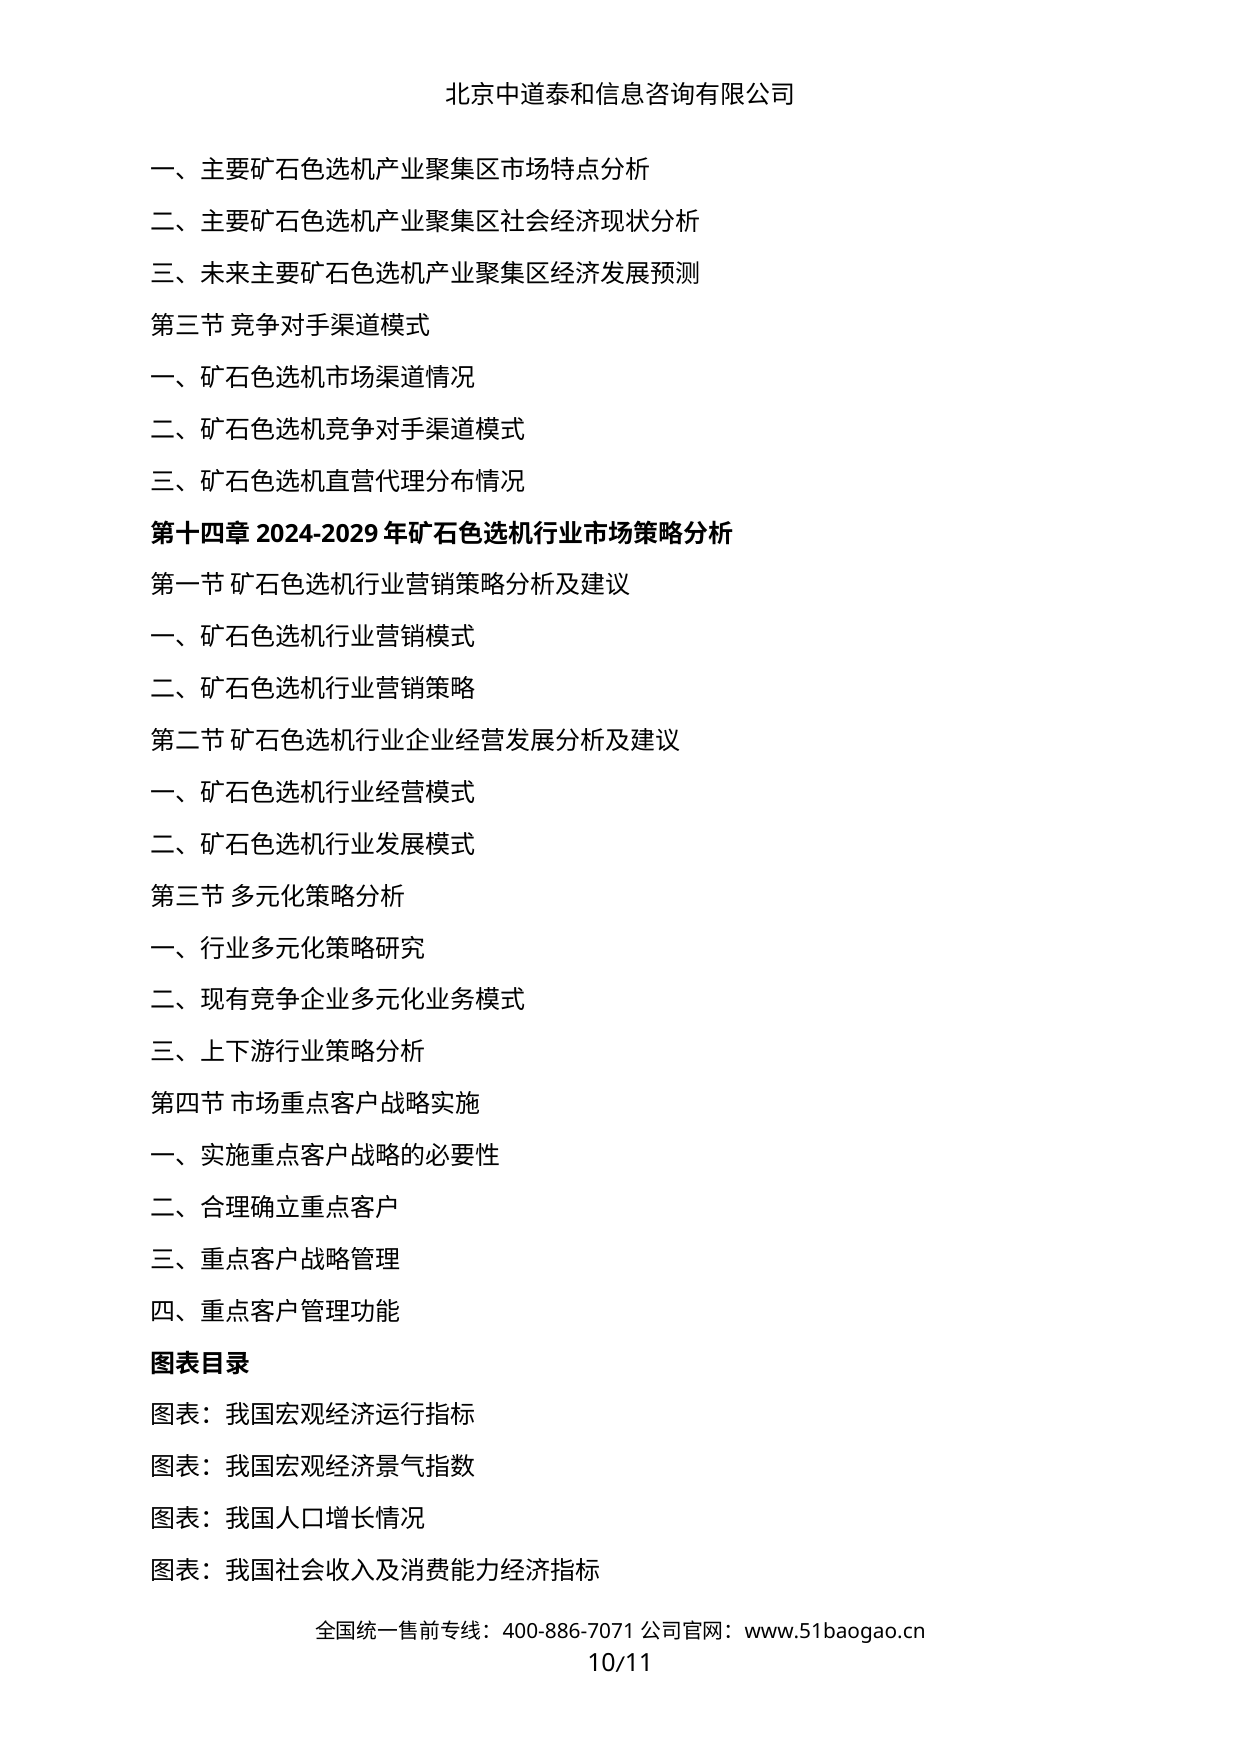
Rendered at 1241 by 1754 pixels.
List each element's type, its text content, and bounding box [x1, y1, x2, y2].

text 二、合理确立重点客户 [150, 1187, 1090, 1224]
text 三、重点客户战略管理 [150, 1239, 1090, 1276]
text 第十四章 2024-2029年矿石色选机行业市场策略分析 [150, 513, 1090, 549]
text 三、上下游行业策略分析 [150, 1032, 1090, 1068]
text 二、矿石色选机竞争对手渠道模式 [150, 409, 1090, 446]
text 一、实施重点客户战略的必要性 [150, 1136, 1090, 1172]
text 第一节 矿石色选机行业营销策略分析及建议 [150, 565, 1090, 601]
text 二、主要矿石色选机产业聚集区社会经济现状分析 [150, 202, 1090, 238]
text 三、矿石色选机直营代理分布情况 [150, 461, 1090, 497]
text 图表：我国宏观经济景气指数 [150, 1447, 1090, 1483]
text 第三节 多元化策略分析 [150, 876, 1090, 912]
text 图表：我国人口增长情况 [150, 1499, 1090, 1535]
text 一、行业多元化策略研究 [150, 928, 1090, 964]
text 第二节 矿石色选机行业企业经营发展分析及建议 [150, 721, 1090, 757]
text 第四节 市场重点客户战略实施 [150, 1084, 1090, 1120]
text 一、矿石色选机市场渠道情况 [150, 357, 1090, 394]
text 一、矿石色选机行业营销模式 [150, 617, 1090, 653]
text 图表：我国社会收入及消费能力经济指标 [150, 1551, 1090, 1587]
text 二、矿石色选机行业营销策略 [150, 669, 1090, 705]
text 二、现有竞争企业多元化业务模式 [150, 980, 1090, 1016]
text 二、矿石色选机行业发展模式 [150, 824, 1090, 861]
text 图表目录 [150, 1343, 1090, 1379]
text 一、主要矿石色选机产业聚集区市场特点分析 [150, 150, 1090, 186]
text 四、重点客户管理功能 [150, 1291, 1090, 1327]
text 三、未来主要矿石色选机产业聚集区经济发展预测 [150, 254, 1090, 290]
text 一、矿石色选机行业经营模式 [150, 772, 1090, 809]
text 图表：我国宏观经济运行指标 [150, 1395, 1090, 1431]
text 第三节 竞争对手渠道模式 [150, 306, 1090, 342]
